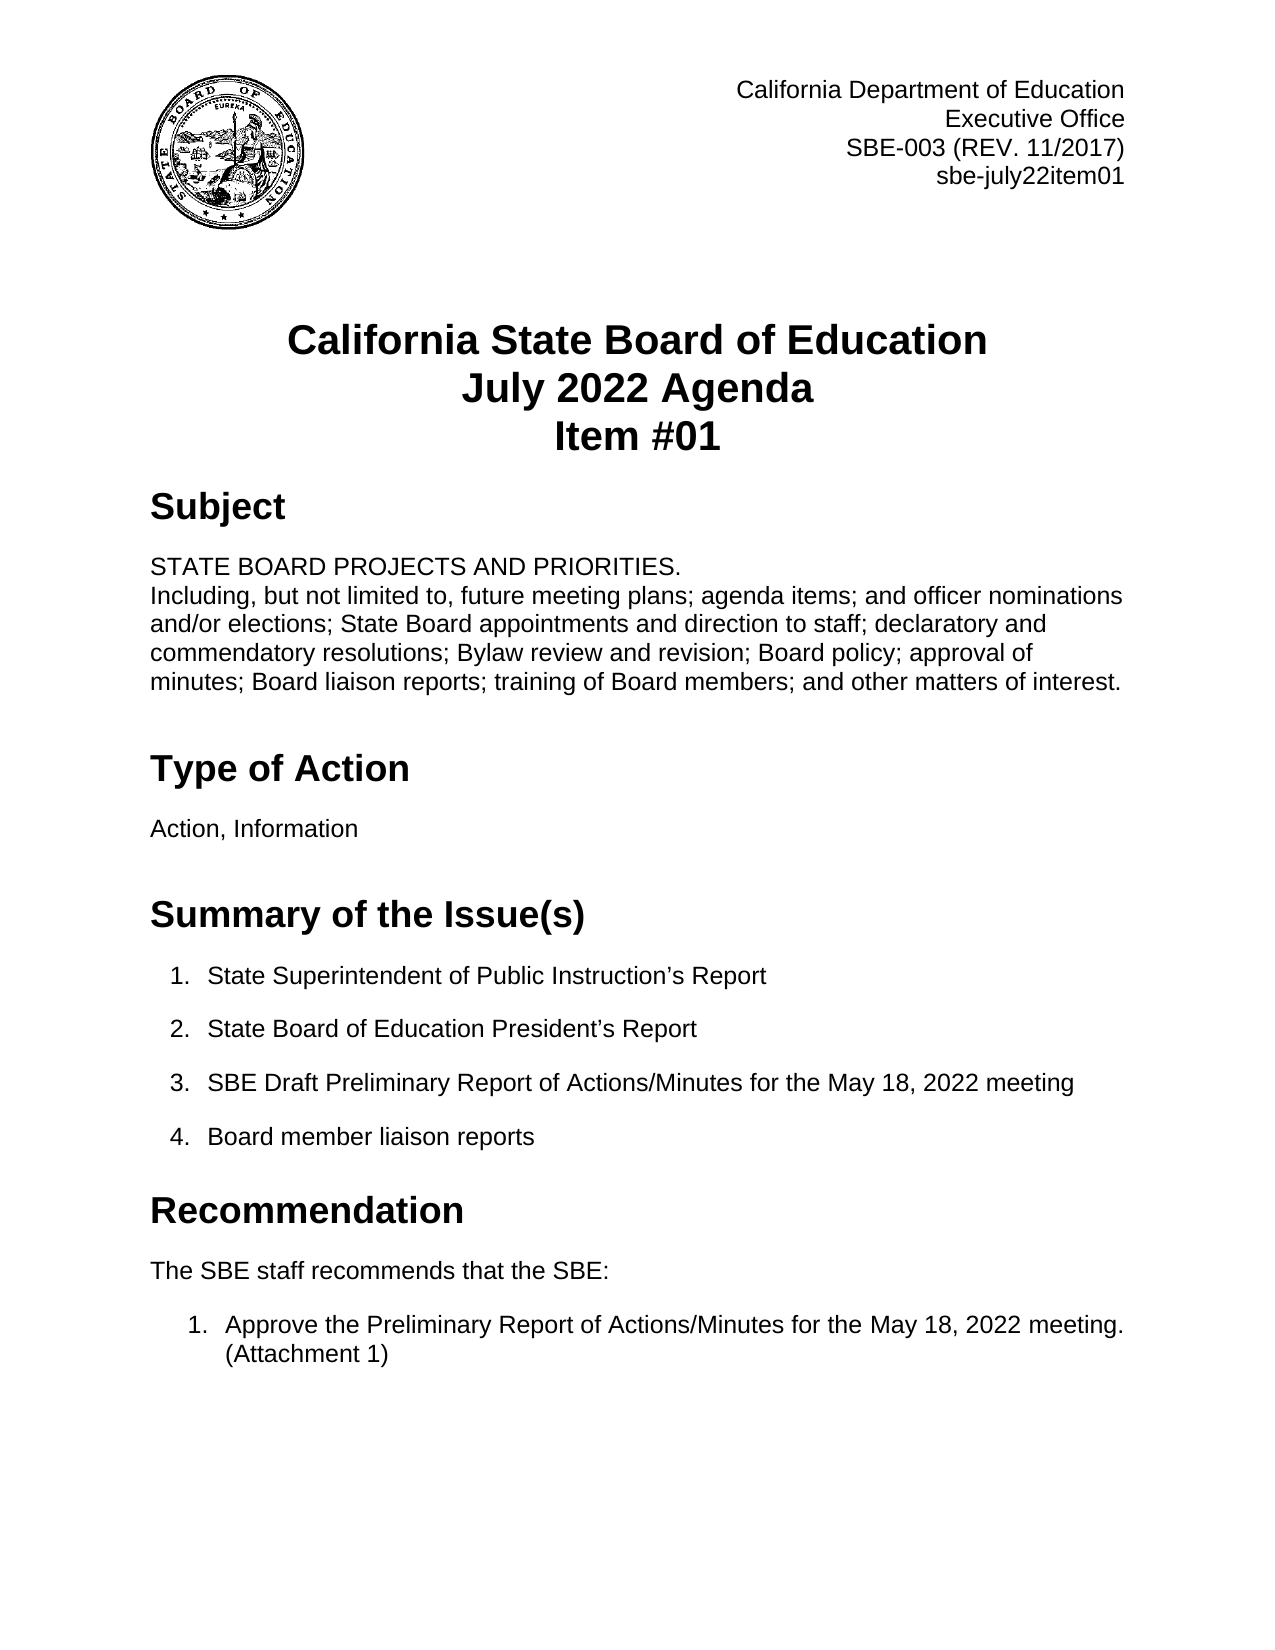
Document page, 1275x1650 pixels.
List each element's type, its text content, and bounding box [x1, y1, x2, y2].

list State Superintendent of Public Instruction’s Report [169, 961, 1125, 989]
list SBE Draft Preliminary Report of Actions/Minutes for the May 18, 2022 meeting [169, 1068, 1125, 1097]
text SBE-003 (REV. 11/2017) [675, 132, 1125, 161]
subtitle Summary of the Issue(s) [150, 893, 1125, 936]
picture [150, 75, 305, 230]
text Executive Office [675, 104, 1125, 132]
subtitle Recommendation [150, 1188, 1125, 1231]
subtitle Type of Action [150, 746, 1125, 789]
text sbe-july22item01 [675, 161, 1125, 190]
subtitle Subject [150, 484, 1125, 527]
list State Board of Education President’s Report [169, 1014, 1125, 1043]
list Board member liaison reports [169, 1122, 1125, 1151]
text STATE BOARD PROJECTS AND PRIORITIES. [150, 552, 1125, 581]
subtitle California State Board of Education July 2022 Agenda Item #01 [150, 315, 1125, 459]
text California Department of Education [675, 75, 1125, 104]
text The SBE staff recommends that the SBE: [150, 1256, 1125, 1285]
text Including, but not limited to, future meeting plans; agenda items; and officer nominations and/or elections; State Board appointments and direction to staff; declaratory and commendatory resolutions; Bylaw review and revision; Board policy; approval of minutes; Board liaison reports; training of Board members; and other matters of interest. [150, 581, 1125, 696]
list Approve the Preliminary Report of Actions/Minutes for the May 18, 2022 meeting. (Attachment 1) [187, 1310, 1125, 1368]
text Action, Information [150, 814, 1125, 843]
